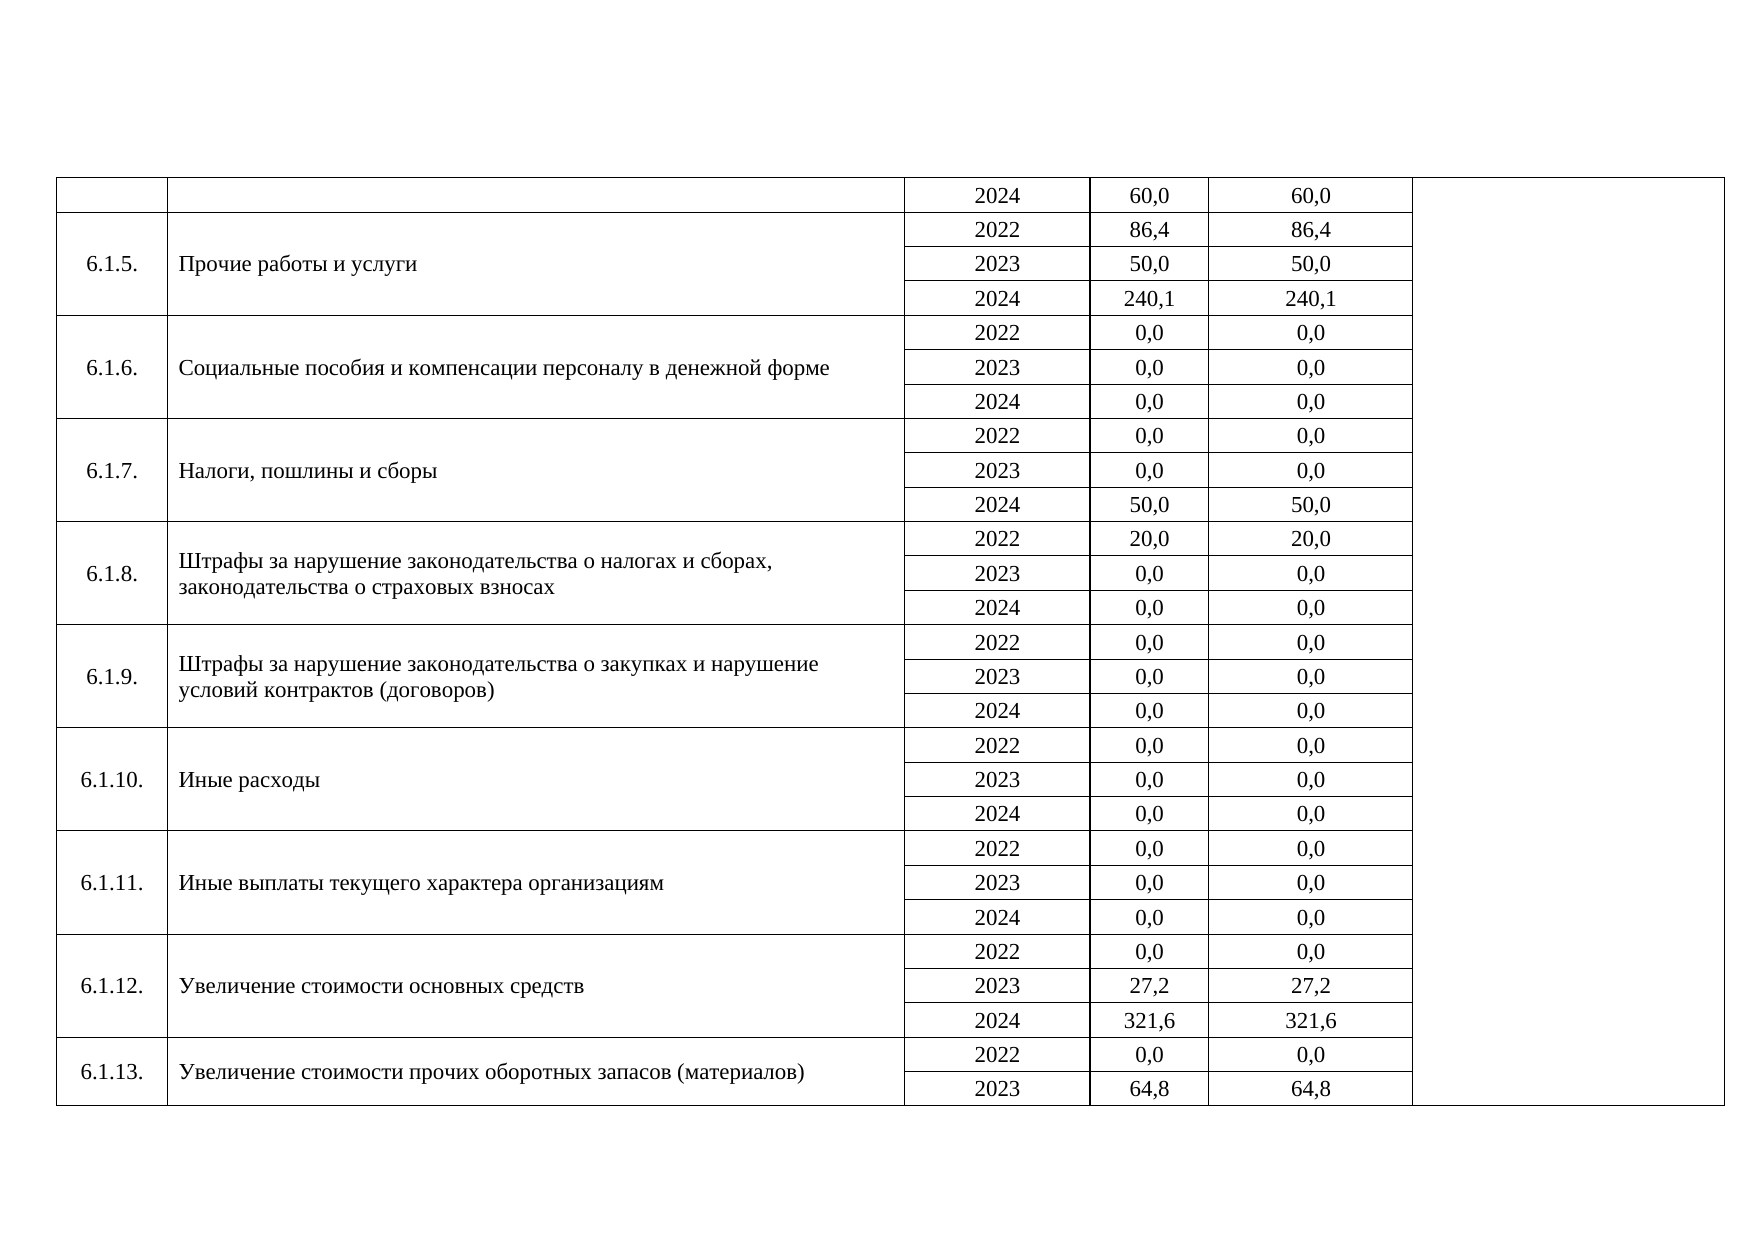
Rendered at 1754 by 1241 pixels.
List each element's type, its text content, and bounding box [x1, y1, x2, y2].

table_cell 2024 [905, 385, 1089, 418]
table_cell 2022 [905, 316, 1089, 349]
table_cell 2022 [905, 213, 1089, 246]
table_cell 6.1.11. [57, 831, 167, 933]
table_cell 2023 [905, 969, 1089, 1002]
table_cell Штрафы за нарушение законодательства о налогах и сборах, законодательства о страховых взносах [168, 522, 904, 624]
table_cell 64,8 [1209, 1072, 1412, 1105]
table_cell 2023 [905, 1072, 1089, 1105]
table_cell Иные выплаты текущего характера организациям [168, 831, 904, 933]
table_cell 50,0 [1209, 247, 1412, 280]
table_cell 0,0 [1209, 900, 1412, 933]
table_cell 0,0 [1209, 453, 1412, 487]
table_cell 6.1.8. [57, 522, 167, 624]
table_cell Социальные пособия и компенсации персоналу в денежной форме [168, 316, 904, 418]
table_cell 0,0 [1091, 316, 1208, 349]
table_cell 0,0 [1091, 385, 1208, 418]
table_cell 0,0 [1091, 419, 1208, 452]
table_cell 2024 [905, 178, 1089, 212]
table_cell 6.1.7. [57, 419, 167, 521]
table_cell 0,0 [1209, 797, 1412, 830]
table_cell Налоги, пошлины и сборы [168, 419, 904, 521]
table_cell 0,0 [1209, 935, 1412, 968]
table_cell 2024 [905, 591, 1089, 624]
table_cell 86,4 [1209, 213, 1412, 246]
table_cell 64,8 [1091, 1072, 1208, 1105]
table_cell 20,0 [1091, 522, 1208, 555]
table_cell 2023 [905, 866, 1089, 899]
table_cell 2024 [905, 488, 1089, 521]
table_cell 2024 [905, 900, 1089, 933]
table_cell 2023 [905, 763, 1089, 796]
table_cell 0,0 [1209, 1038, 1412, 1071]
table_cell 2022 [905, 728, 1089, 762]
table_cell 6.1.6. [57, 316, 167, 418]
table_cell 0,0 [1091, 831, 1208, 865]
table_cell 2024 [905, 694, 1089, 727]
table_cell 240,1 [1209, 281, 1412, 315]
table_cell 0,0 [1209, 694, 1412, 727]
table_cell 86,4 [1091, 213, 1208, 246]
table_cell 0,0 [1209, 831, 1412, 865]
table_cell 0,0 [1091, 728, 1208, 762]
table_cell 50,0 [1209, 488, 1412, 521]
table_cell 6.1.12. [57, 935, 167, 1037]
table_cell 0,0 [1091, 935, 1208, 968]
table_cell 2024 [905, 1003, 1089, 1037]
table_cell 20,0 [1209, 522, 1412, 555]
table_cell 6.1.9. [57, 625, 167, 727]
table_cell 6.1.10. [57, 728, 167, 830]
table_cell 0,0 [1209, 316, 1412, 349]
table_cell 2023 [905, 556, 1089, 590]
table_cell 0,0 [1091, 660, 1208, 693]
table_cell 0,0 [1209, 350, 1412, 383]
table_cell 0,0 [1209, 385, 1412, 418]
table_cell 2022 [905, 1038, 1089, 1071]
table_cell 2023 [905, 660, 1089, 693]
table_cell 2023 [905, 247, 1089, 280]
table_cell 0,0 [1091, 694, 1208, 727]
table_cell Иные расходы [168, 728, 904, 830]
table_cell 0,0 [1209, 625, 1412, 658]
table_cell 0,0 [1209, 728, 1412, 762]
table_cell 6.1.13. [57, 1038, 167, 1105]
table_cell 321,6 [1209, 1003, 1412, 1037]
table_cell 27,2 [1209, 969, 1412, 1002]
table_cell 60,0 [1091, 178, 1208, 212]
table_cell 50,0 [1091, 247, 1208, 280]
table_cell 0,0 [1091, 556, 1208, 590]
table_cell 0,0 [1091, 797, 1208, 830]
table_cell 0,0 [1209, 660, 1412, 693]
table_cell 0,0 [1091, 1038, 1208, 1071]
table_cell 6.1.5. [57, 213, 167, 315]
table_cell 2024 [905, 797, 1089, 830]
table_cell 60,0 [1209, 178, 1412, 212]
table_cell 321,6 [1091, 1003, 1208, 1037]
table_cell 0,0 [1209, 556, 1412, 590]
table_cell 0,0 [1209, 763, 1412, 796]
table_cell 0,0 [1091, 350, 1208, 383]
table_cell 2022 [905, 831, 1089, 865]
table_cell 0,0 [1091, 625, 1208, 658]
table_cell 0,0 [1091, 763, 1208, 796]
table_cell 2023 [905, 350, 1089, 383]
table_cell 0,0 [1091, 866, 1208, 899]
table_cell 2023 [905, 453, 1089, 487]
table_cell 240,1 [1091, 281, 1208, 315]
table_cell 0,0 [1091, 453, 1208, 487]
table_cell 2022 [905, 625, 1089, 658]
table_cell Увеличение стоимости основных средств [168, 935, 904, 1037]
table_cell 27,2 [1091, 969, 1208, 1002]
table_cell Прочие работы и услуги [168, 213, 904, 315]
table_cell 0,0 [1091, 900, 1208, 933]
table_cell 2022 [905, 419, 1089, 452]
table_cell 2024 [905, 281, 1089, 315]
table_cell 0,0 [1091, 591, 1208, 624]
table_cell 0,0 [1209, 591, 1412, 624]
table_cell 2022 [905, 935, 1089, 968]
table_cell 50,0 [1091, 488, 1208, 521]
table_cell Штрафы за нарушение законодательства о закупках и нарушение условий контрактов (договоров) [168, 625, 904, 727]
table_cell Увеличение стоимости прочих оборотных запасов (материалов) [168, 1038, 904, 1105]
table_cell 0,0 [1209, 866, 1412, 899]
table_cell 2022 [905, 522, 1089, 555]
table_cell 0,0 [1209, 419, 1412, 452]
